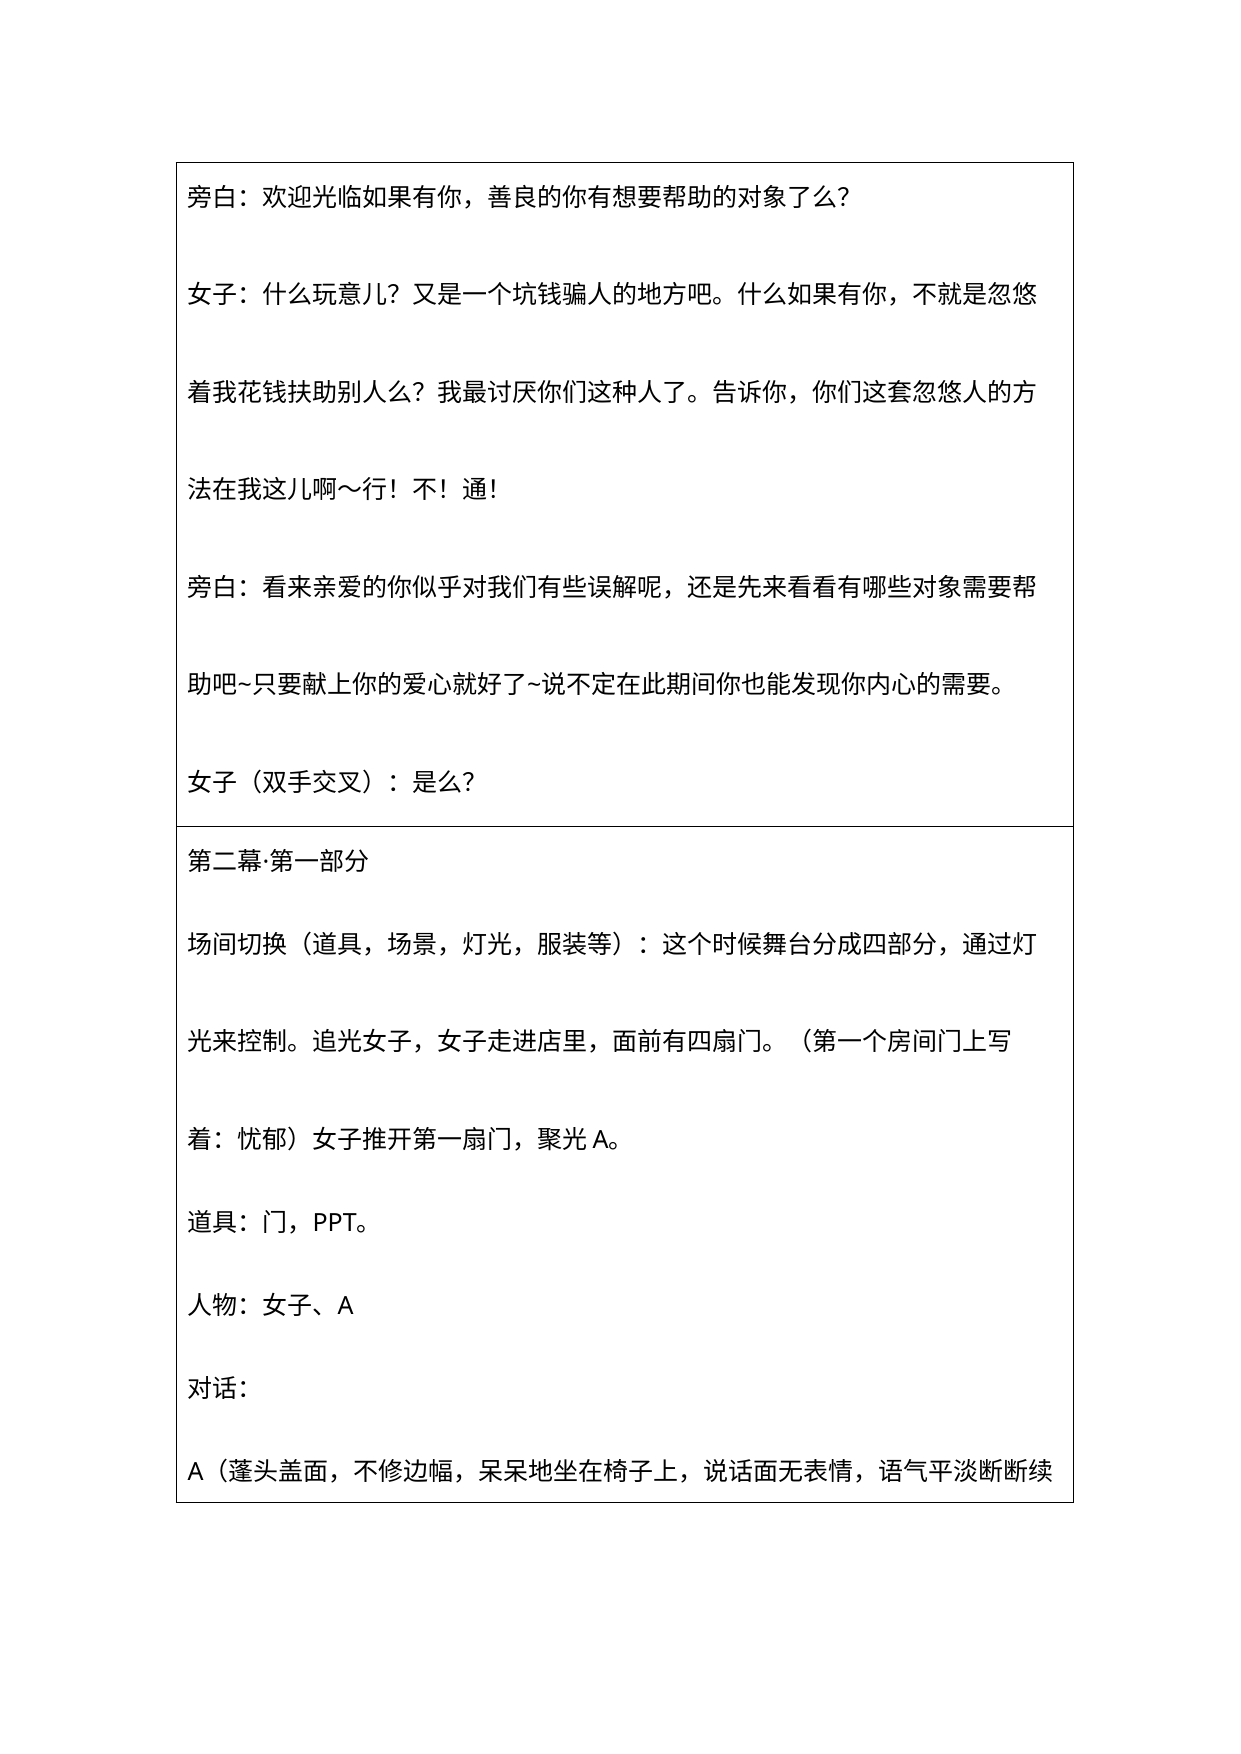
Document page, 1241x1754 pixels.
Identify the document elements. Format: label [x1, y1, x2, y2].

table_header [177, 163, 1073, 826]
table_cell [177, 827, 1073, 1502]
